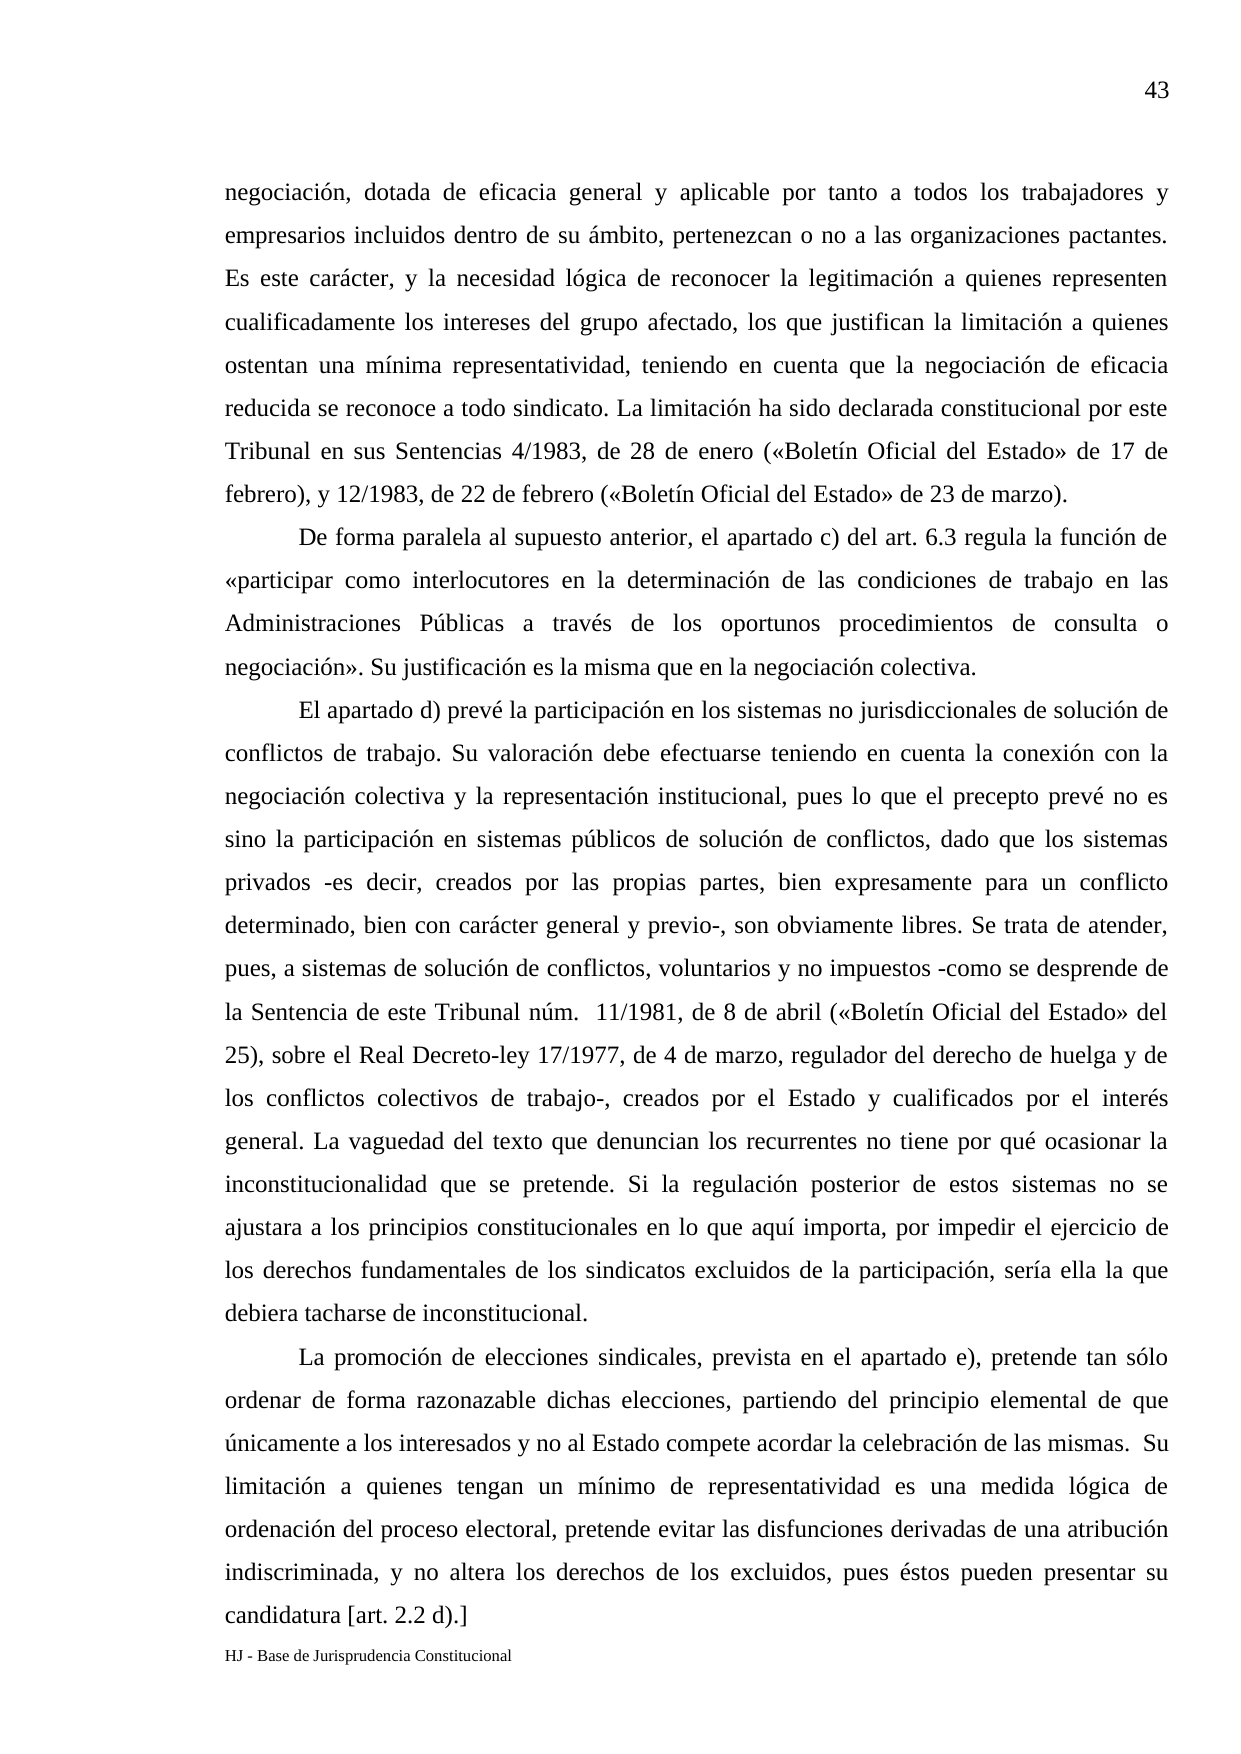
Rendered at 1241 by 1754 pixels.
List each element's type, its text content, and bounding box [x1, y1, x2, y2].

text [224, 177, 1169, 508]
text La promoción de elecciones sindicales, prevista en el apartado e), pretende tan sólo ordenar de forma razonazable dichas elecciones, partiendo del principio elemental de que únicamente a los interesados y no al Estado compete acordar la celebración de las mismas. Su limitación a quienes tengan un mínimo de representatividad es una medida lógica de ordenación del proceso electoral, pretende evitar las disfunciones derivadas de una atribución indiscriminada, y no altera los derechos de los excluidos, pues éstos pueden presentar su candidatura [art. 2.2 d).] [224, 1342, 1169, 1629]
text El apartado d) prevé la participación en los sistemas no jurisdiccionales de solución de conflictos de trabajo. Su valoración debe efectuarse teniendo en cuenta la conexión con la negociación colectiva y la representación institucional, pues lo que el precepto prevé no es sino la participación en sistemas públicos de solución de conflictos, dado que los sistemas privados -es decir, creados por las propias partes, bien expresamente para un conflicto determinado, bien con carácter general y previo-, son obviamente libres. Se trata de atender, pues, a sistemas de solución de conflictos, voluntarios y no impuestos -como se desprende de la Sentencia de este Tribunal núm. 11/1981, de 8 de abril («Boletín Oficial del Estado» del 25), sobre el Real Decreto-ley 17/1977, de 4 de marzo, regulador del derecho de huelga y de los conflictos colectivos de trabajo-, creados por el Estado y cualificados por el interés general. La vaguedad del texto que denuncian los recurrentes no tiene por qué ocasionar la inconstitucionalidad que se pretende. Si la regulación posterior de estos sistemas no se ajustara a los principios constitucionales en lo que aquí importa, por impedir el ejercicio de los derechos fundamentales de los sindicatos excluidos de la participación, sería ella la que debiera tacharse de inconstitucional. [224, 695, 1169, 1327]
text De forma paralela al supuesto anterior, el apartado c) del art. 6.3 regula la función de «participar como interlocutores en la determinación de las condiciones de trabajo en las Administraciones Públicas a través de los oportunos procedimientos de consulta o negociación». Su justificación es la misma que en la negociación colectiva. [224, 522, 1169, 680]
